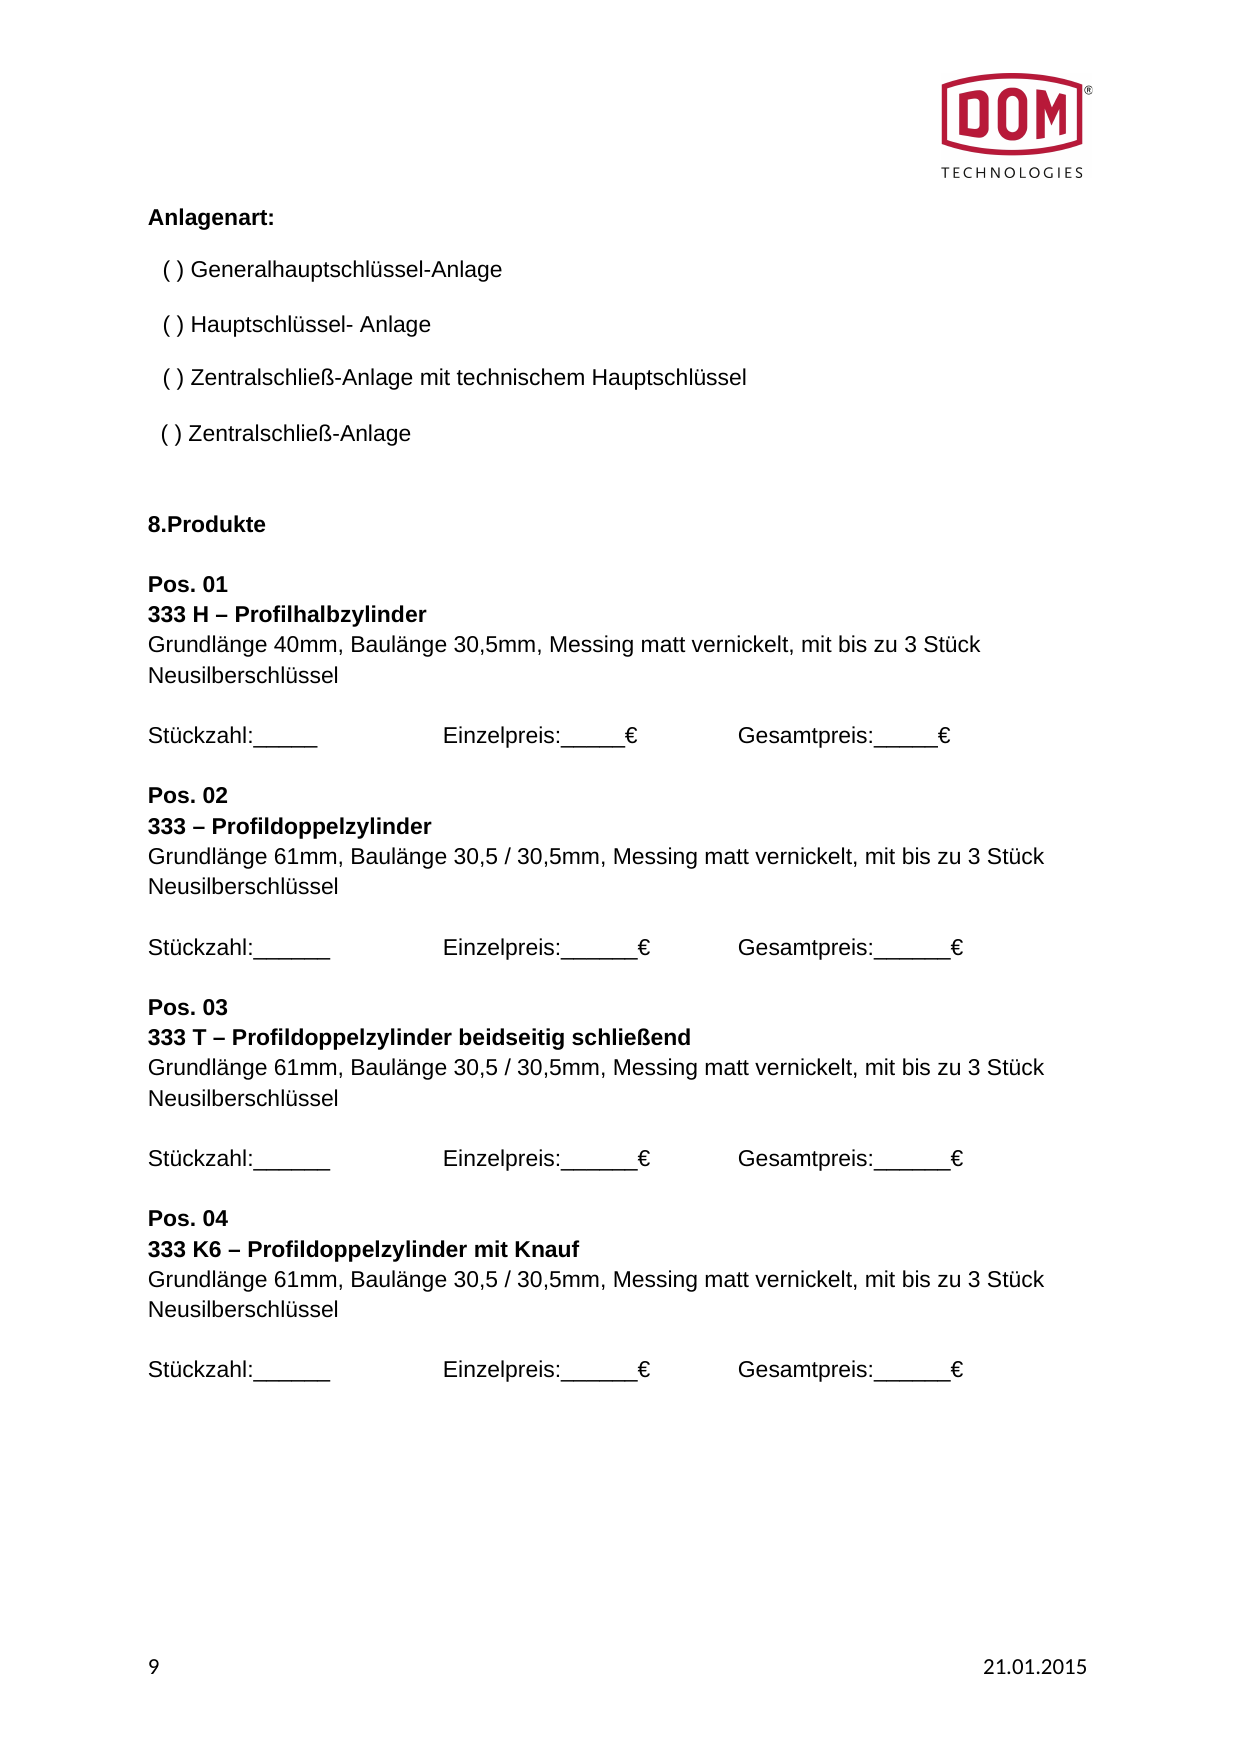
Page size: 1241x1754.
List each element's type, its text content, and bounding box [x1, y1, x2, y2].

text Stückzahl:______ Einzelpreis:______€ Gesamtpreis:______€ [148, 1356, 1093, 1383]
text 333 T – Profildoppelzylinder beidseitig schließend [148, 1024, 1093, 1051]
text Pos. 04 [148, 1205, 1093, 1232]
text Stückzahl:______ Einzelpreis:______€ Gesamtpreis:______€ [148, 933, 1093, 960]
text Grundlänge 61mm, Baulänge 30,5 / 30,5mm, Messing matt vernickelt, mit bis zu 3 Stück Neusilberschlüssel [148, 1054, 1093, 1111]
text 333 K6 – Profildoppelzylinder mit Knauf [148, 1236, 1093, 1262]
text ( ) Hauptschlüssel- Anlage [148, 311, 1093, 337]
text 333 – Profildoppelzylinder [148, 813, 1093, 839]
text ( ) Zentralschließ-Anlage [148, 420, 1093, 446]
text ( ) Zentralschließ-Anlage mit technischem Hauptschlüssel [148, 363, 1093, 390]
picture [941, 73, 1093, 178]
text Pos. 01 [148, 571, 1093, 597]
text Grundlänge 61mm, Baulänge 30,5 / 30,5mm, Messing matt vernickelt, mit bis zu 3 Stück Neusilberschlüssel [148, 843, 1093, 899]
text Stückzahl:______ Einzelpreis:______€ Gesamtpreis:______€ [148, 1145, 1093, 1171]
text ( ) Generalhauptschlüssel-Anlage [148, 256, 1093, 283]
text Stückzahl:_____ Einzelpreis:_____€ Gesamtpreis:_____€ [148, 722, 1093, 748]
text Anlagenart: [148, 204, 1093, 230]
text Grundlänge 61mm, Baulänge 30,5 / 30,5mm, Messing matt vernickelt, mit bis zu 3 Stück Neusilberschlüssel [148, 1266, 1093, 1322]
text Pos. 02 [148, 782, 1093, 809]
text Grundlänge 40mm, Baulänge 30,5mm, Messing matt vernickelt, mit bis zu 3 Stück Neusilberschlüssel [148, 631, 1093, 688]
text 333 H – Profilhalbzylinder [148, 601, 1093, 628]
text 8.Produkte [148, 511, 1093, 537]
text Pos. 03 [148, 994, 1093, 1020]
